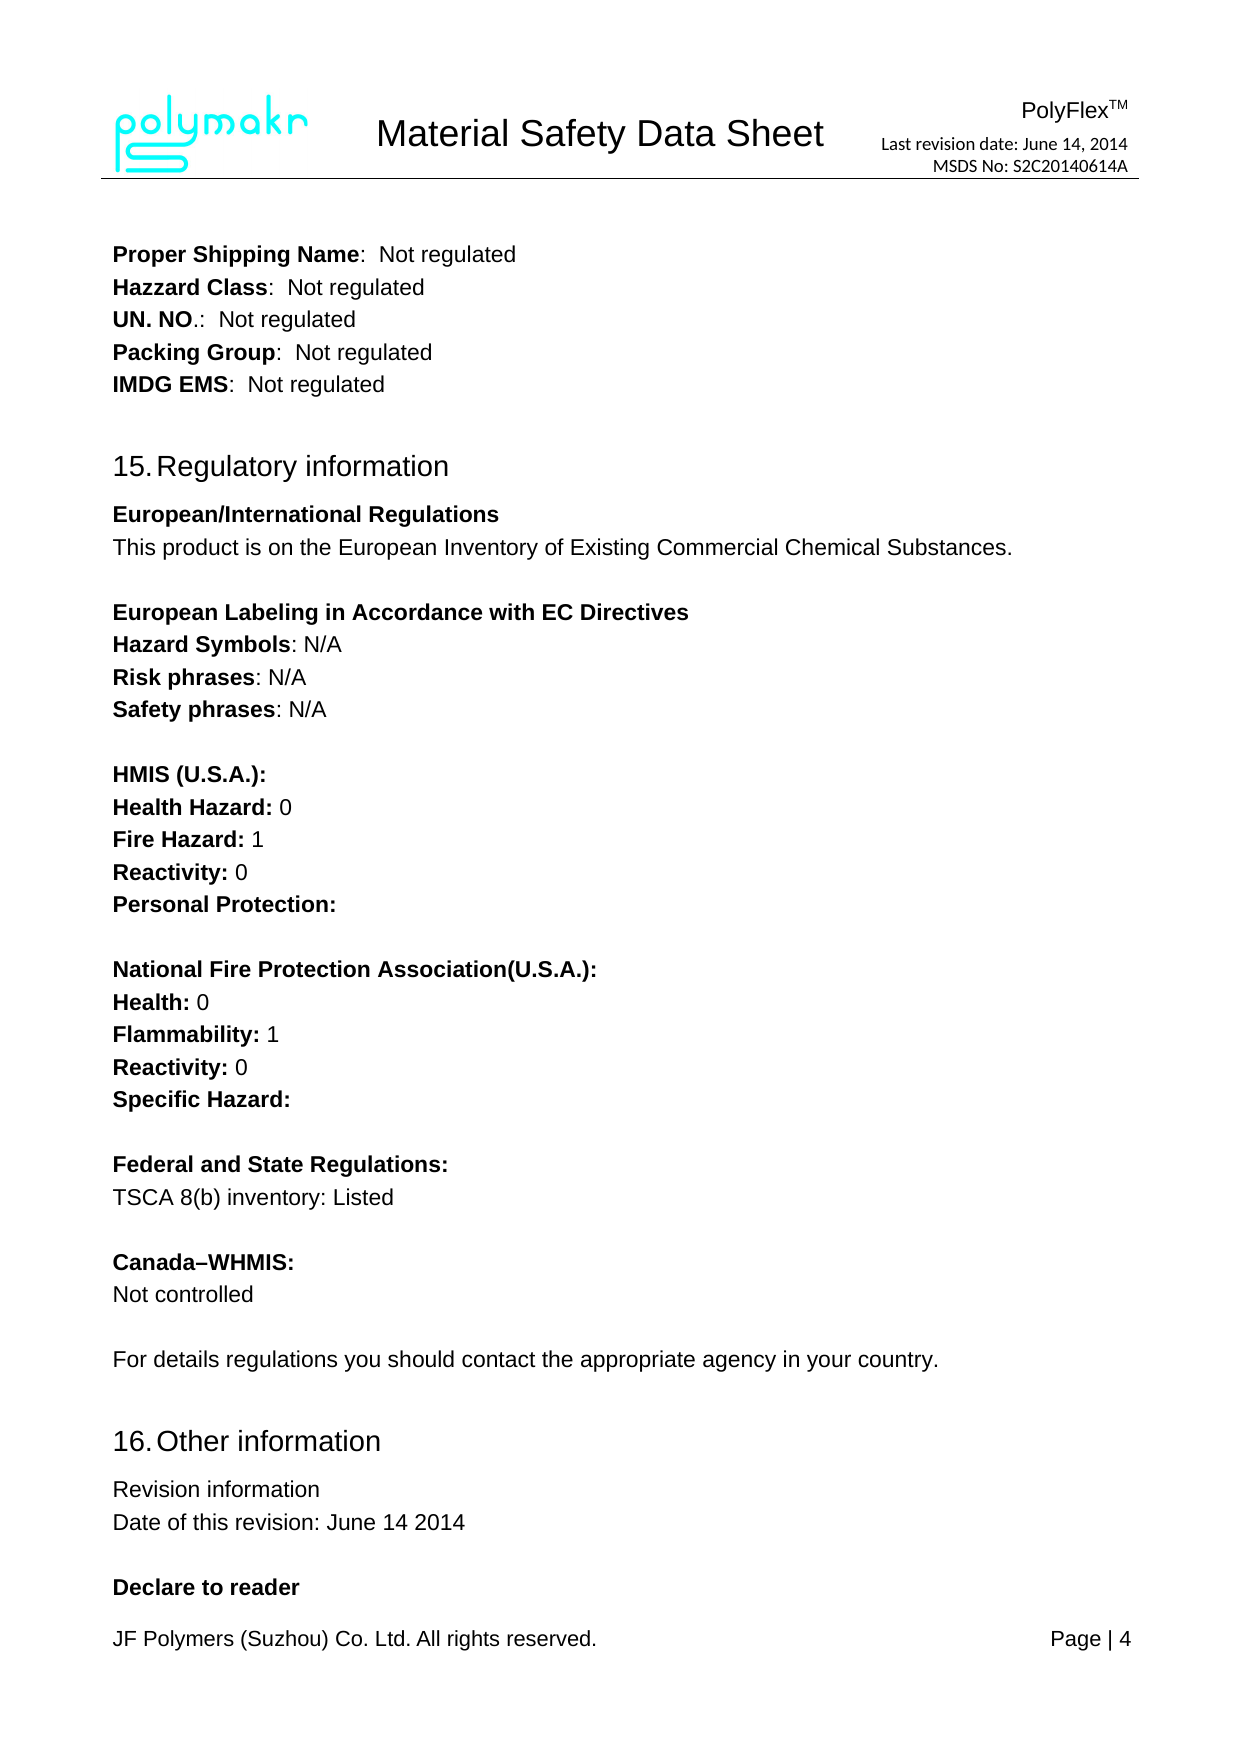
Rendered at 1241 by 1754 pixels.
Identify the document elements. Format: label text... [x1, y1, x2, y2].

text Risk phrases: N/A [112, 661, 1128, 693]
text Hazzard Class: Not regulated [112, 271, 1128, 303]
text IMDG EMS: Not regulated [112, 368, 1128, 401]
text Reactivity: 0 [112, 856, 1128, 888]
text European Labeling in Accordance with EC Directives [112, 596, 1128, 628]
text Packing Group: Not regulated [112, 336, 1128, 368]
text For details regulations you should contact the appropriate agency in your country. [112, 1343, 1128, 1376]
text Safety phrases: N/A [112, 693, 1128, 726]
text Date of this revision: June 14 2014 [112, 1506, 1128, 1538]
text This product is on the European Inventory of Existing Commercial Chemical Substances. [112, 531, 1128, 563]
text Hazard Symbols: N/A [112, 628, 1128, 661]
text Federal and State Regulations: [112, 1148, 1128, 1181]
text Personal Protection: [112, 888, 1128, 921]
text HMIS (U.S.A.): [112, 758, 1128, 791]
text European/International Regulations [112, 498, 1128, 531]
text Flammability: 1 [112, 1018, 1128, 1051]
text UN. NO.: Not regulated [112, 303, 1128, 336]
text Revision information [112, 1473, 1128, 1506]
text Canada–WHMIS: [112, 1246, 1128, 1278]
text Reactivity: 0 [112, 1051, 1128, 1083]
text Health Hazard: 0 [112, 791, 1128, 823]
text Declare to reader [112, 1571, 1128, 1603]
picture [112, 88, 308, 178]
list Other information [112, 1408, 1128, 1473]
text Proper Shipping Name: Not regulated [112, 238, 1128, 271]
text Specific Hazard: [112, 1083, 1128, 1116]
text Health: 0 [112, 986, 1128, 1018]
text Fire Hazard: 1 [112, 823, 1128, 856]
text TSCA 8(b) inventory: Listed [112, 1181, 1128, 1213]
text Not controlled [112, 1278, 1128, 1311]
text National Fire Protection Association(U.S.A.): [112, 953, 1128, 986]
list Regulatory information [112, 433, 1128, 498]
